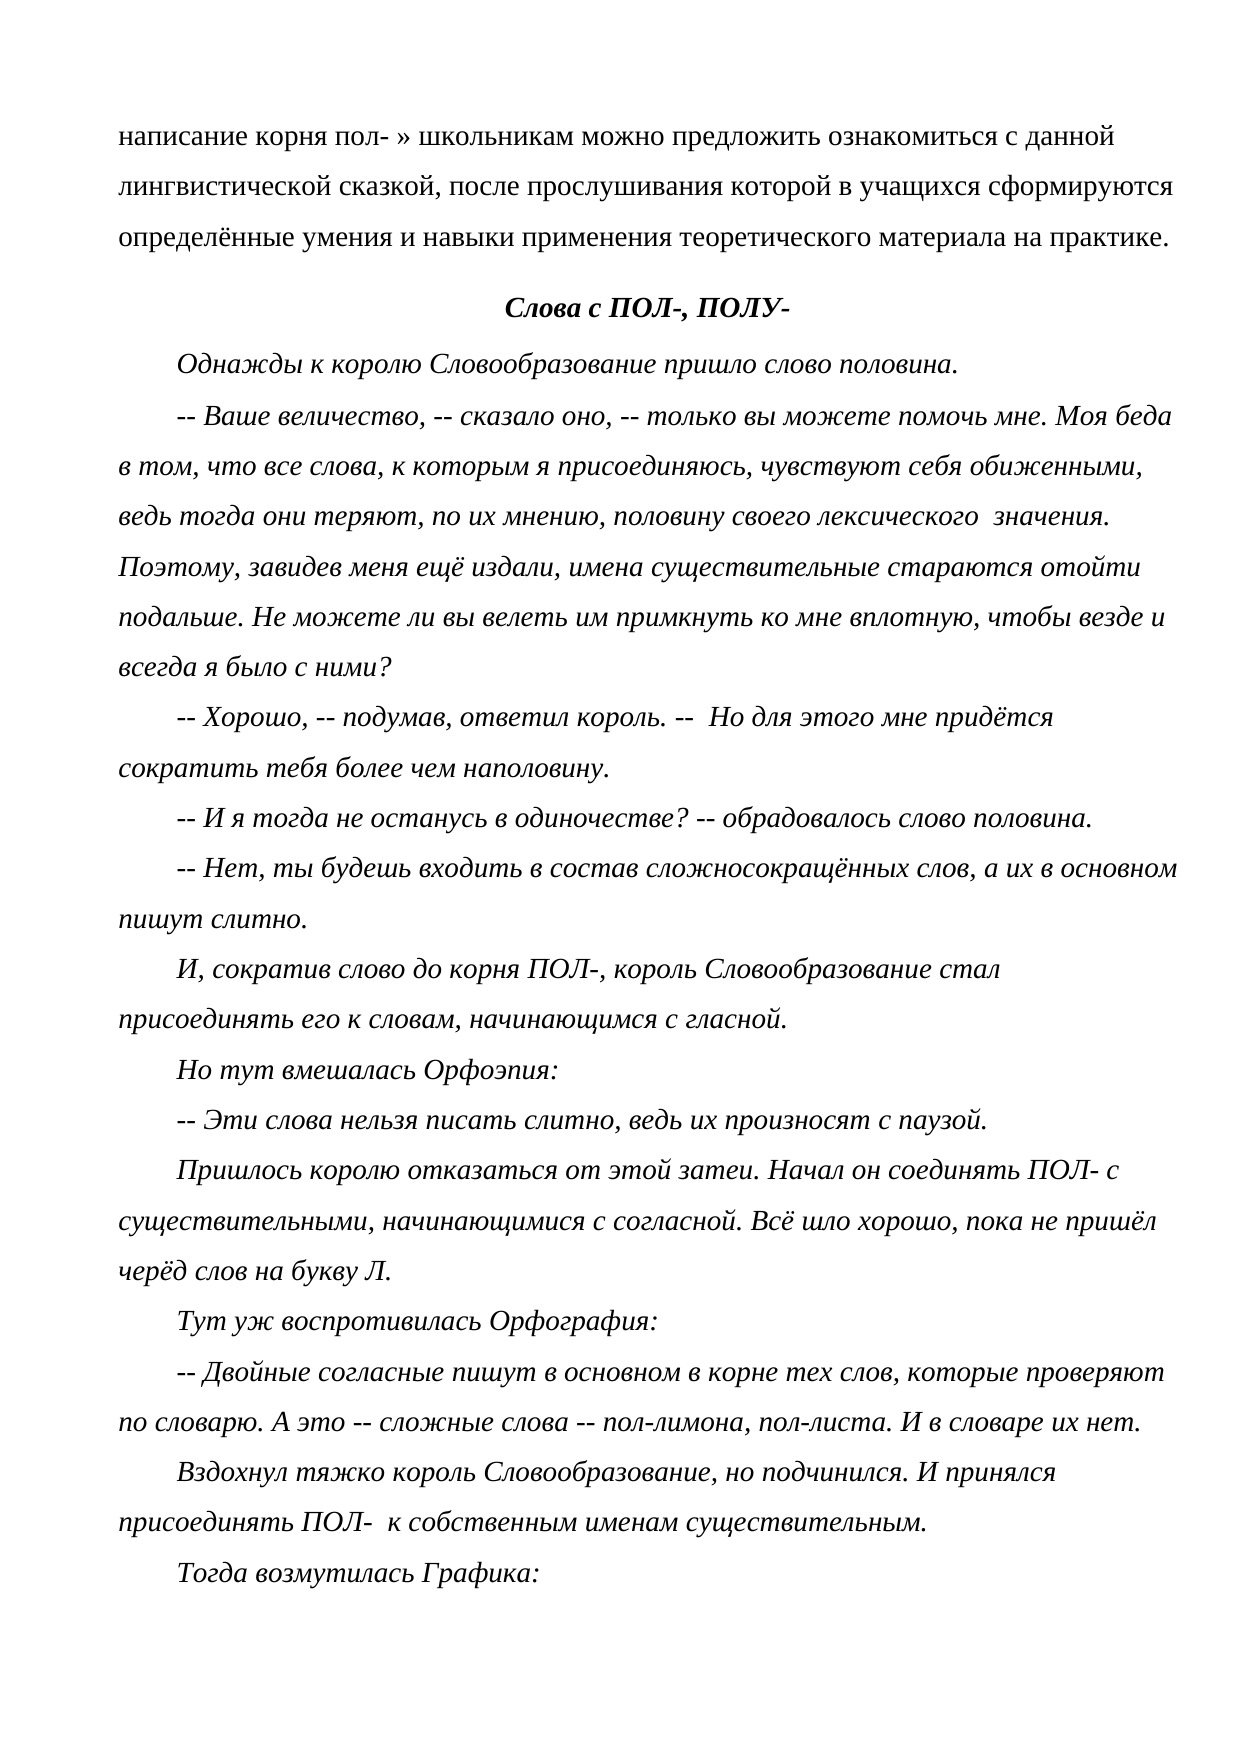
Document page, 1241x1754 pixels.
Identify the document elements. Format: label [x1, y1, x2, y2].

text [118, 118, 1181, 252]
text [118, 290, 1181, 1588]
